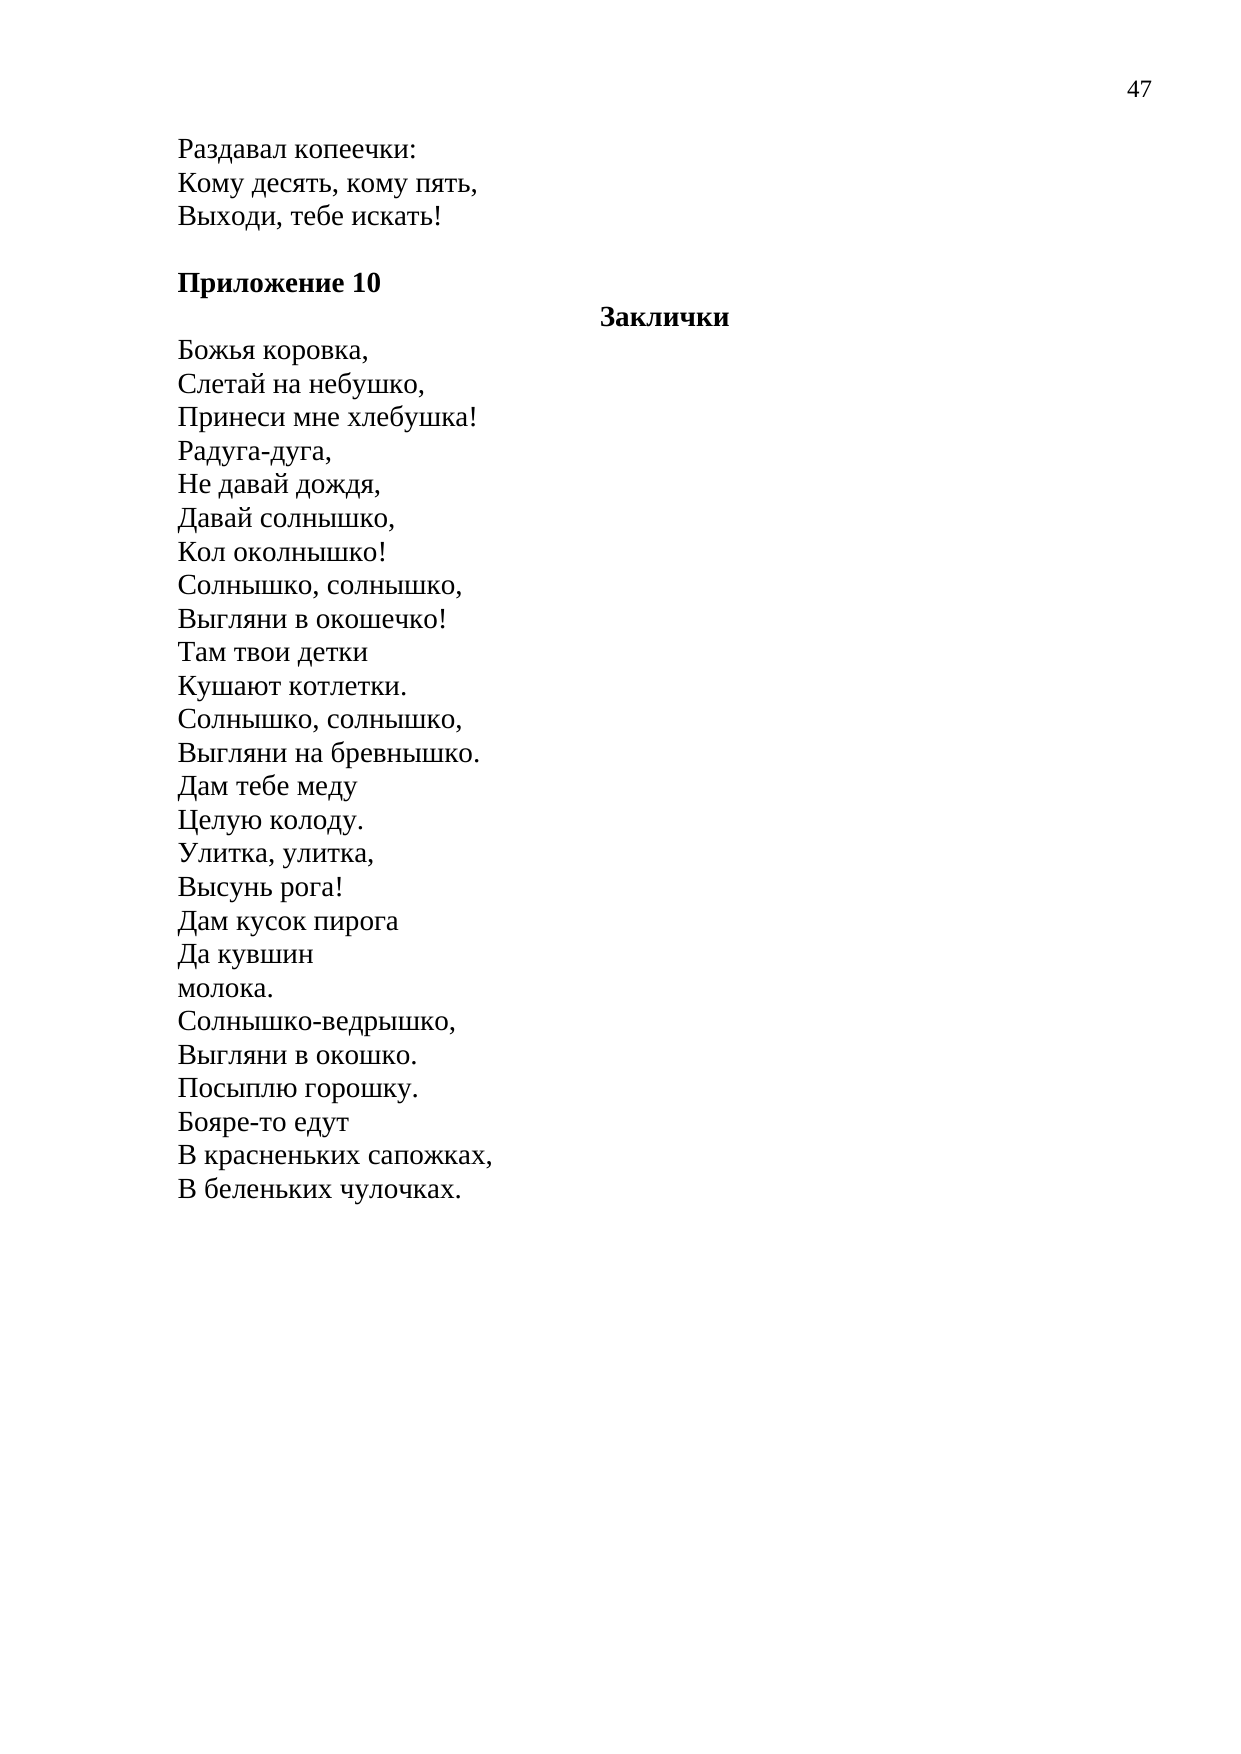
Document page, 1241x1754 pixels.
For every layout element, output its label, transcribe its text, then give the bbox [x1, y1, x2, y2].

text Выгляни на бревнышко. [177, 735, 1152, 768]
text Да кувшин [177, 936, 1152, 970]
text Улитка, улитка, [177, 836, 1152, 869]
text Принеси мне хлебушка! [177, 399, 1152, 433]
text Выгляни в окошко. [177, 1037, 1152, 1070]
text Дам тебе меду [177, 768, 1152, 802]
text Заклички [177, 299, 1152, 332]
text молока. [177, 970, 1152, 1003]
text Кол околнышко! [177, 534, 1152, 567]
text Кушают котлетки. [177, 668, 1152, 701]
text Посыплю горошку. [177, 1070, 1152, 1104]
text Дам кусок пирога [177, 903, 1152, 936]
text Слетай на небушко, [177, 366, 1152, 399]
text Солнышко-ведрышко, [177, 1003, 1152, 1037]
text Выходи, тебе искать! [177, 198, 1152, 232]
text В красненьких сапожках, [177, 1137, 1152, 1171]
text Раздавал копеечки: [177, 131, 1152, 165]
text Приложение 10 [177, 265, 1152, 299]
text Давай солнышко, [177, 500, 1152, 534]
text Не давай дождя, [177, 467, 1152, 500]
text Там твои детки [177, 634, 1152, 668]
text Целую колоду. [177, 802, 1152, 836]
text Высунь рога! [177, 869, 1152, 903]
text Солнышко, солнышко, [177, 567, 1152, 601]
text Выгляни в окошечко! [177, 601, 1152, 634]
text Бояре-то едут [177, 1104, 1152, 1137]
text Радуга-дуга, [177, 433, 1152, 467]
text В беленьких чулочках. [177, 1171, 1152, 1204]
text Солнышко, солнышко, [177, 701, 1152, 735]
text Кому десять, кому пять, [177, 165, 1152, 198]
text Божья коровка, [177, 332, 1152, 366]
